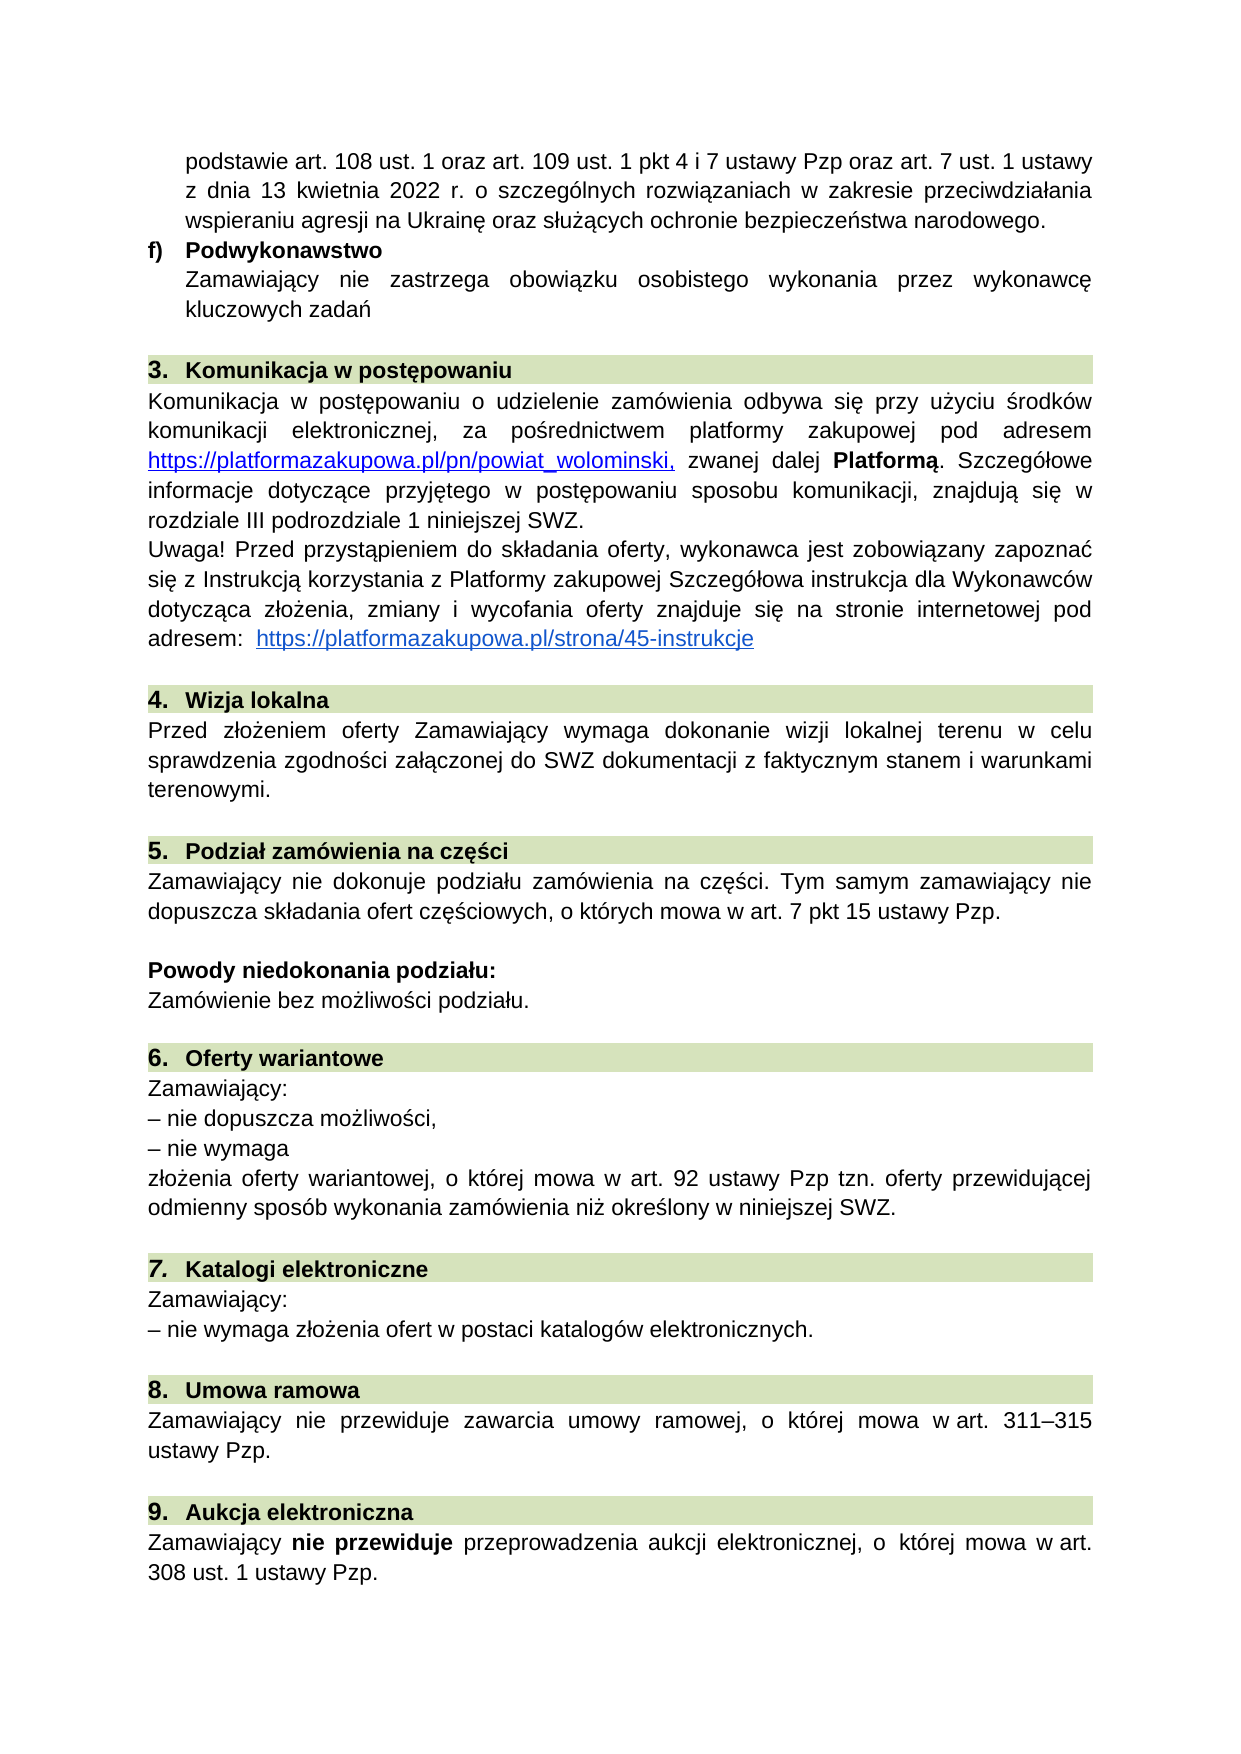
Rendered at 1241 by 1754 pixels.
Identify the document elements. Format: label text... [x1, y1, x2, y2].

list Podział zamówienia na części [148, 836, 1093, 864]
text Zamawiający nie przewiduje przeprowadzenia aukcji elektronicznej, o której mowa w art. 308 ust. 1 ustawy Pzp. [148, 1529, 1093, 1585]
text Zamawiający: [148, 1286, 1093, 1312]
text – nie wymaga [148, 1135, 1093, 1161]
text Zamawiający nie zastrzega obowiązku osobistego wykonania przez wykonawcę kluczowych zadań [185, 266, 1093, 322]
list Podwykonawstwo [148, 237, 1093, 263]
text – nie wymaga złożenia ofert w postaci katalogów elektronicznych. [148, 1316, 1093, 1342]
list Aukcja elektroniczna [148, 1496, 1093, 1525]
text Zamawiający: [148, 1075, 1093, 1102]
text Przed złożeniem oferty Zamawiający wymaga dokonanie wizji lokalnej terenu w celu sprawdzenia zgodności załączonej do SWZ dokumentacji z faktycznym stanem i warunkami terenowymi. [148, 717, 1093, 803]
text złożenia oferty wariantowej, o której mowa w art. 92 ustawy Pzp tzn. oferty przewidującej odmienny sposób wykonania zamówienia niż określony w niniejszej SWZ. [148, 1164, 1093, 1221]
list Umowa ramowa [148, 1375, 1093, 1404]
text Zamawiający nie przewiduje zawarcia umowy ramowej, o której mowa w art. 311–315 ustawy Pzp. [148, 1407, 1093, 1463]
text Uwaga! Przed przystąpieniem do składania oferty, wykonawca jest zobowiązany zapoznać się z Instrukcją korzystania z Platformy zakupowej Szczegółowa instrukcja dla Wykonawców dotycząca złożenia, zmiany i wycofania oferty znajduje się na stronie internetowej pod adresem: https://platformazakupowa.pl/strona/45-instrukcje [148, 536, 1093, 652]
text – nie dopuszcza możliwości, [148, 1105, 1093, 1131]
list Oferty wariantowe [148, 1043, 1093, 1072]
list Wizja lokalna [148, 685, 1093, 713]
text Zamówienie bez możliwości podziału. [148, 987, 1093, 1013]
text Zamawiający nie dokonuje podziału zamówienia na części. Tym samym zamawiający nie dopuszcza składania ofert częściowych, o których mowa w art. 7 pkt 15 ustawy Pzp. [148, 868, 1093, 924]
text Powody niedokonania podziału: [148, 957, 1093, 984]
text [185, 148, 1093, 233]
list Komunikacja w postępowaniu [148, 355, 1093, 384]
text Komunikacja w postępowaniu o udzielenie zamówienia odbywa się przy użyciu środków komunikacji elektronicznej, za pośrednictwem platformy zakupowej pod adresem https://platformazakupowa.pl/pn/powiat_wolominski, zwanej dalej Platformą. Szczegółowe informacje dotyczące przyjętego w postępowaniu sposobu komunikacji, znajdują się w rozdziale III podrozdziale 1 niniejszej SWZ. [148, 388, 1093, 533]
list Katalogi elektroniczne [148, 1253, 1093, 1282]
